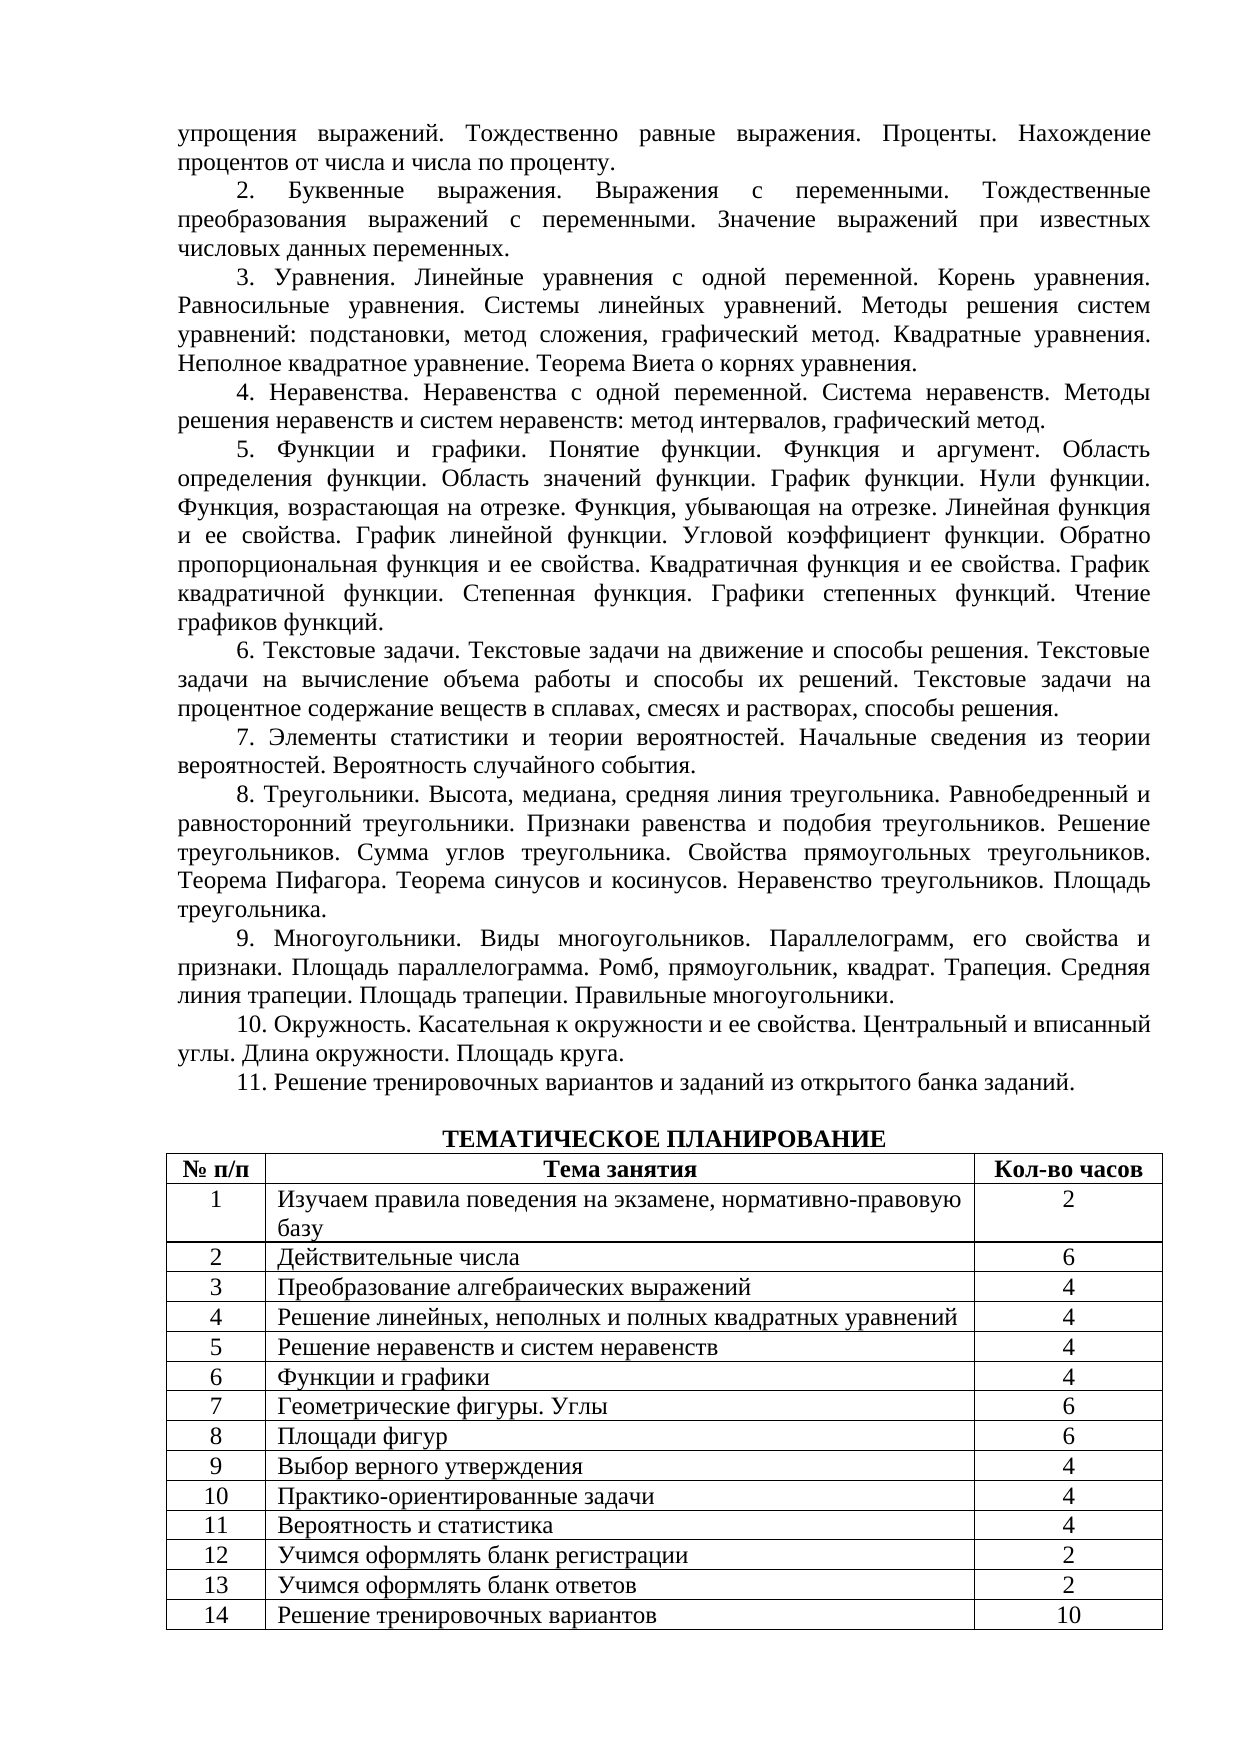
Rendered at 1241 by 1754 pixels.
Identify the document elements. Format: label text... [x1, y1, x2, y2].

text ТЕМАТИЧЕСКОЕ ПЛАНИРОВАНИЕ [177, 1124, 1152, 1153]
table_cell Действительные числа [266, 1243, 974, 1271]
table_cell 5 [167, 1332, 265, 1361]
table_cell 2 [975, 1570, 1162, 1599]
table_cell Решение линейных, неполных и полных квадратных уравнений [266, 1302, 974, 1331]
table_cell Учимся оформлять бланк ответов [266, 1570, 974, 1599]
table_cell 2 [975, 1184, 1162, 1241]
table_cell 7 [167, 1391, 265, 1420]
table_cell 4 [975, 1362, 1162, 1390]
table_cell 4 [975, 1451, 1162, 1480]
table_cell 11 [167, 1511, 265, 1539]
text 10. Окружность. Касательная к окружности и ее свойства. Центральный и вписанный углы. Длина окружности. Площадь круга. [177, 1009, 1152, 1067]
table_cell 14 [167, 1600, 265, 1629]
text 11. Решение тренировочных вариантов и заданий из открытого банка заданий. [177, 1067, 1152, 1096]
table_cell Решение неравенств и систем неравенств [266, 1332, 974, 1361]
table_cell 10 [167, 1481, 265, 1509]
table_cell Изучаем правила поведения на экзамене, нормативно-правовую базу [266, 1184, 974, 1241]
text 5. Функции и графики. Понятие функции. Функция и аргумент. Область определения функции. Область значений функции. График функции. Нули функции. Функция, возрастающая на отрезке. Функция, убывающая на отрезке. Линейная функция и ее свойства. График линейной функции. Угловой коэффициент функции. Обратно пропорциональная функция и ее свойства. Квадратичная функция и ее свойства. График квадратичной функции. Степенная функция. Графики степенных функций. Чтение графиков функций. [177, 434, 1152, 636]
table_header Кол-во часов [975, 1154, 1162, 1183]
table_cell 4 [975, 1481, 1162, 1509]
table_cell Функции и графики [266, 1362, 974, 1390]
table_header № п/п [167, 1154, 265, 1183]
table_cell 2 [167, 1243, 265, 1271]
table_cell 4 [167, 1302, 265, 1331]
table_cell 13 [167, 1570, 265, 1599]
table_cell Преобразование алгебраических выражений [266, 1272, 974, 1301]
table_cell Геометрические фигуры. Углы [266, 1391, 974, 1420]
table_header Тема занятия [266, 1154, 974, 1183]
table_cell 6 [975, 1243, 1162, 1271]
text 4. Неравенства. Неравенства с одной переменной. Система неравенств. Методы решения неравенств и систем неравенств: метод интервалов, графический метод. [177, 377, 1152, 434]
table_cell 2 [975, 1540, 1162, 1569]
table_cell 6 [975, 1391, 1162, 1420]
text 7. Элементы статистики и теории вероятностей. Начальные сведения из теории вероятностей. Вероятность случайного события. [177, 722, 1152, 779]
table_cell Площади фигур [266, 1421, 974, 1450]
text 9. Многоугольники. Виды многоугольников. Параллелограмм, его свойства и признаки. Площадь параллелограмма. Ромб, прямоугольник, квадрат. Трапеция. Средняя линия трапеции. Площадь трапеции. Правильные многоугольники. [177, 923, 1152, 1009]
text 2. Буквенные выражения. Выражения с переменными. Тождественные преобразования выражений с переменными. Значение выражений при известных числовых данных переменных. [177, 176, 1152, 262]
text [177, 118, 1152, 176]
table_cell 6 [975, 1421, 1162, 1450]
table_cell Вероятность и статистика [266, 1511, 974, 1539]
table_cell 9 [167, 1451, 265, 1480]
text 3. Уравнения. Линейные уравнения с одной переменной. Корень уравнения. Равносильные уравнения. Системы линейных уравнений. Методы решения систем уравнений: подстановки, метод сложения, графический метод. Квадратные уравнения. Неполное квадратное уравнение. Теорема Виета о корнях уравнения. [177, 262, 1152, 377]
table_cell 3 [167, 1272, 265, 1301]
table_cell Практико-ориентированные задачи [266, 1481, 974, 1509]
table_cell Решение тренировочных вариантов [266, 1600, 974, 1629]
table_cell 4 [975, 1272, 1162, 1301]
text 6. Текстовые задачи. Текстовые задачи на движение и способы решения. Текстовые задачи на вычисление объема работы и способы их решений. Текстовые задачи на процентное содержание веществ в сплавах, смесях и растворах, способы решения. [177, 636, 1152, 722]
table_cell 8 [167, 1421, 265, 1450]
table_cell 12 [167, 1540, 265, 1569]
table_cell 10 [975, 1600, 1162, 1629]
table_cell 4 [975, 1332, 1162, 1361]
table_cell Учимся оформлять бланк регистрации [266, 1540, 974, 1569]
table_cell 4 [975, 1302, 1162, 1331]
table_cell 1 [167, 1184, 265, 1241]
table_cell Выбор верного утверждения [266, 1451, 974, 1480]
table_cell 6 [167, 1362, 265, 1390]
text 8. Треугольники. Высота, медиана, средняя линия треугольника. Равнобедренный и равносторонний треугольники. Признаки равенства и подобия треугольников. Решение треугольников. Сумма углов треугольника. Свойства прямоугольных треугольников. Теорема Пифагора. Теорема синусов и косинусов. Неравенство треугольников. Площадь треугольника. [177, 779, 1152, 923]
table_cell 4 [975, 1511, 1162, 1539]
